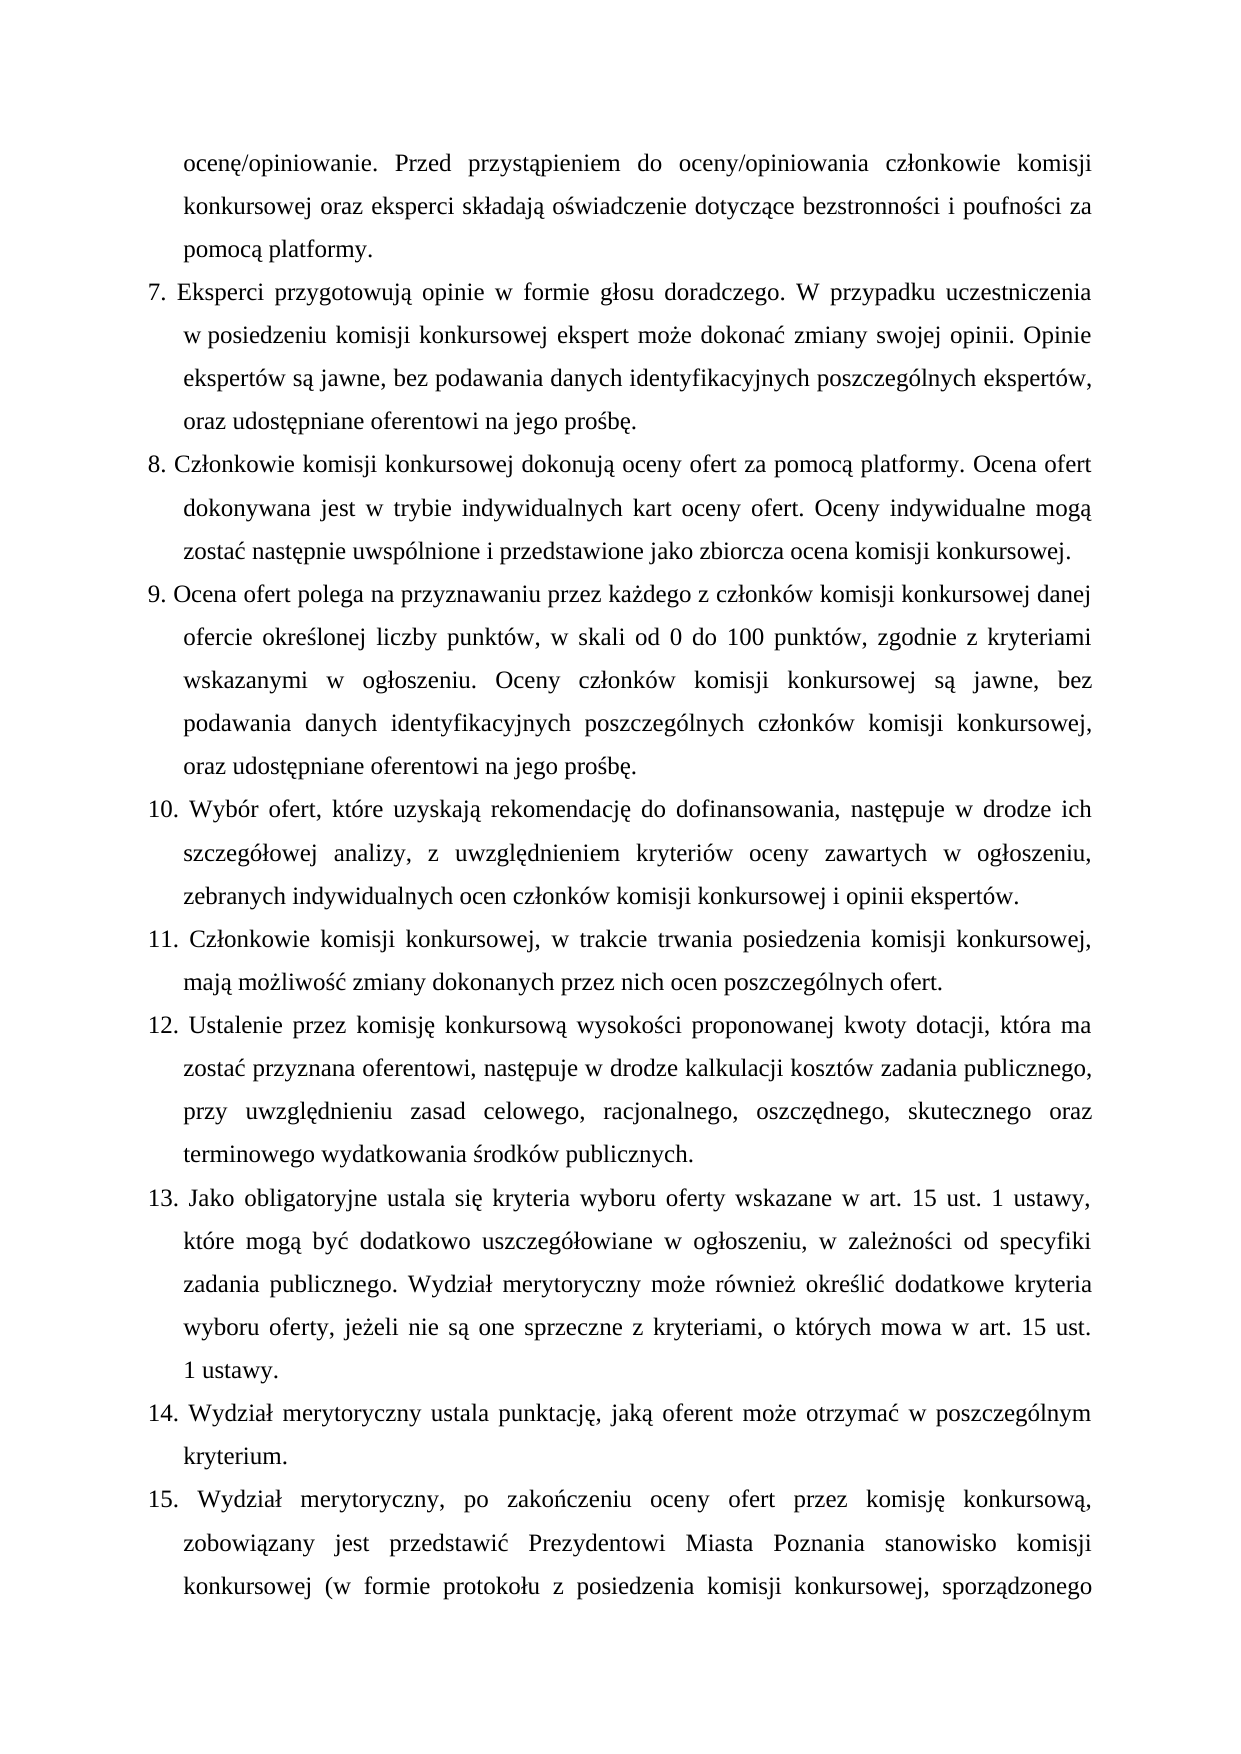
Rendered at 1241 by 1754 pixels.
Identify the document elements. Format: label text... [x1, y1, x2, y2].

text 7. Eksperci przygotowują opinie w formie głosu doradczego. W przypadku uczestniczenia w posiedzeniu komisji konkursowej ekspert może dokonać zmiany swojej opinii. Opinie ekspertów są jawne, bez podawania danych identyfikacyjnych poszczególnych ekspertów, oraz udostępniane oferentowi na jego prośbę. [148, 277, 1093, 435]
text 14. Wydział merytoryczny ustala punktację, jaką oferent może otrzymać w poszczególnym kryterium. [148, 1398, 1093, 1470]
text 9. Ocena ofert polega na przyznawaniu przez każdego z członków komisji konkursowej danej ofercie określonej liczby punktów, w skali od 0 do 100 punktów, zgodnie z kryteriami wskazanymi w ogłoszeniu. Oceny członków komisji konkursowej są jawne, bez podawania danych identyfikacyjnych poszczególnych członków komisji konkursowej, oraz udostępniane oferentowi na jego prośbę. [148, 579, 1093, 780]
text 12. Ustalenie przez komisję konkursową wysokości proponowanej kwoty dotacji, która ma zostać przyznana oferentowi, następuje w drodze kalkulacji kosztów zadania publicznego, przy uwzględnieniu zasad celowego, racjonalnego, oszczędnego, skutecznego oraz terminowego wydatkowania środków publicznych. [148, 1010, 1093, 1168]
text 13. Jako obligatoryjne ustala się kryteria wyboru oferty wskazane w art. 15 ust. 1 ustawy, które mogą być dodatkowo uszczegółowiane w ogłoszeniu, w zależności od specyfiki zadania publicznego. Wydział merytoryczny może również określić dodatkowe kryteria wyboru oferty, jeżeli nie są one sprzeczne z kryteriami, o których mowa w art. 15 ust. 1 ustawy. [148, 1183, 1093, 1384]
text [148, 1484, 1093, 1599]
text 8. Członkowie komisji konkursowej dokonują oceny ofert za pomocą platformy. Ocena ofert dokonywana jest w trybie indywidualnych kart oceny ofert. Oceny indywidualne mogą zostać następnie uwspólnione i przedstawione jako zbiorcza ocena komisji konkursowej. [148, 449, 1093, 564]
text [148, 148, 1093, 263]
text 11. Członkowie komisji konkursowej, w trakcie trwania posiedzenia komisji konkursowej, mają możliwość zmiany dokonanych przez nich ocen poszczególnych ofert. [148, 924, 1093, 996]
text 10. Wybór ofert, które uzyskają rekomendację do dofinansowania, następuje w drodze ich szczegółowej analizy, z uwzględnieniem kryteriów oceny zawartych w ogłoszeniu, zebranych indywidualnych ocen członków komisji konkursowej i opinii ekspertów. [148, 794, 1093, 909]
